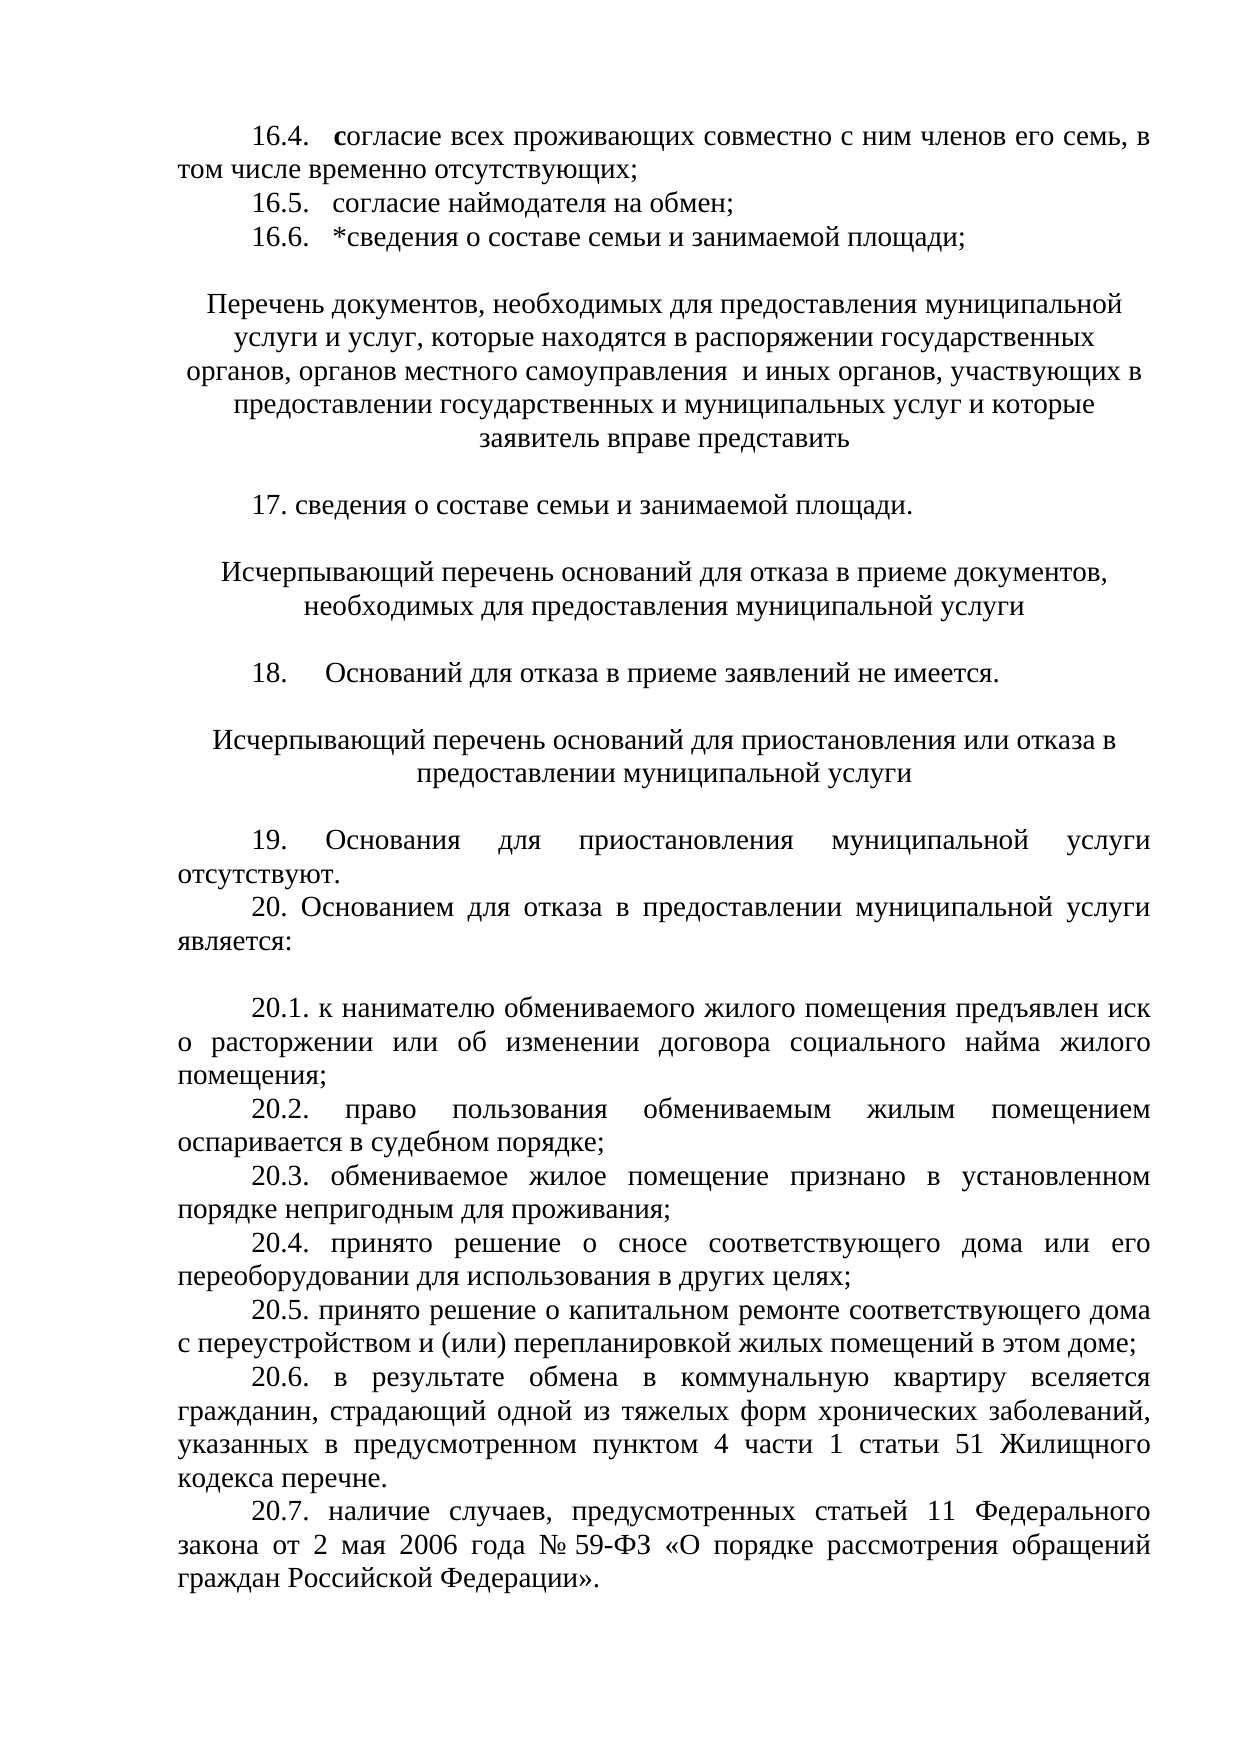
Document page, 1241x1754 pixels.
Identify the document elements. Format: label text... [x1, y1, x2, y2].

text 20.2. право пользования обмениваемым жилым помещением оспаривается в судебном порядке; [177, 1091, 1152, 1158]
text 19. Основания для приостановления муниципальной услуги отсутствуют. [177, 822, 1152, 889]
text Исчерпывающий перечень оснований для отказа в приеме документов, необходимых для предоставления муниципальной услуги [177, 554, 1152, 621]
text 20. Основанием для отказа в предоставлении муниципальной услуги является: [177, 889, 1152, 957]
text 20.3. обмениваемое жилое помещение признано в установленном порядке непригодным для проживания; [177, 1158, 1152, 1225]
text 20.6. в результате обмена в коммунальную квартиру вселяется гражданин, страдающий одной из тяжелых форм хронических заболеваний, указанных в предусмотренном пунктом 4 части 1 статьи 51 Жилищного кодекса перечне. [177, 1359, 1152, 1493]
text 17. сведения о составе семьи и занимаемой площади. [177, 487, 1152, 521]
text 20.1. к нанимателю обмениваемого жилого помещения предъявлен иск о расторжении или об изменении договора социального найма жилого помещения; [177, 990, 1152, 1091]
text 20.7. наличие случаев, предусмотренных статьей 11 Федерального закона от 2 мая 2006 года № 59-ФЗ «О порядке рассмотрения обращений граждан Российской Федерации». [177, 1493, 1152, 1594]
text 20.4. принято решение о сносе соответствующего дома или его переоборудовании для использования в других целях; [177, 1225, 1152, 1292]
text Перечень документов, необходимых для предоставления муниципальной услуги и услуг, которые находятся в распоряжении государственных органов, органов местного самоуправления и иных органов, участвующих в предоставлении государственных и муниципальных услуг и которые заявитель вправе представить [177, 286, 1152, 453]
text Исчерпывающий перечень оснований для приостановления или отказа в предоставлении муниципальной услуги [177, 722, 1152, 789]
text 20.5. принято решение о капитальном ремонте соответствующего дома с переустройством и (или) перепланировкой жилых помещений в этом доме; [177, 1292, 1152, 1359]
list *сведения о составе семьи и занимаемой площади; [177, 219, 1152, 252]
list Оснований для отказа в приеме заявлений не имеется. [177, 655, 1152, 688]
list согласие всех проживающих совместно с ним членов его семь, в том числе временно отсутствующих; [177, 118, 1152, 185]
list согласие наймодателя на обмен; [177, 185, 1152, 219]
